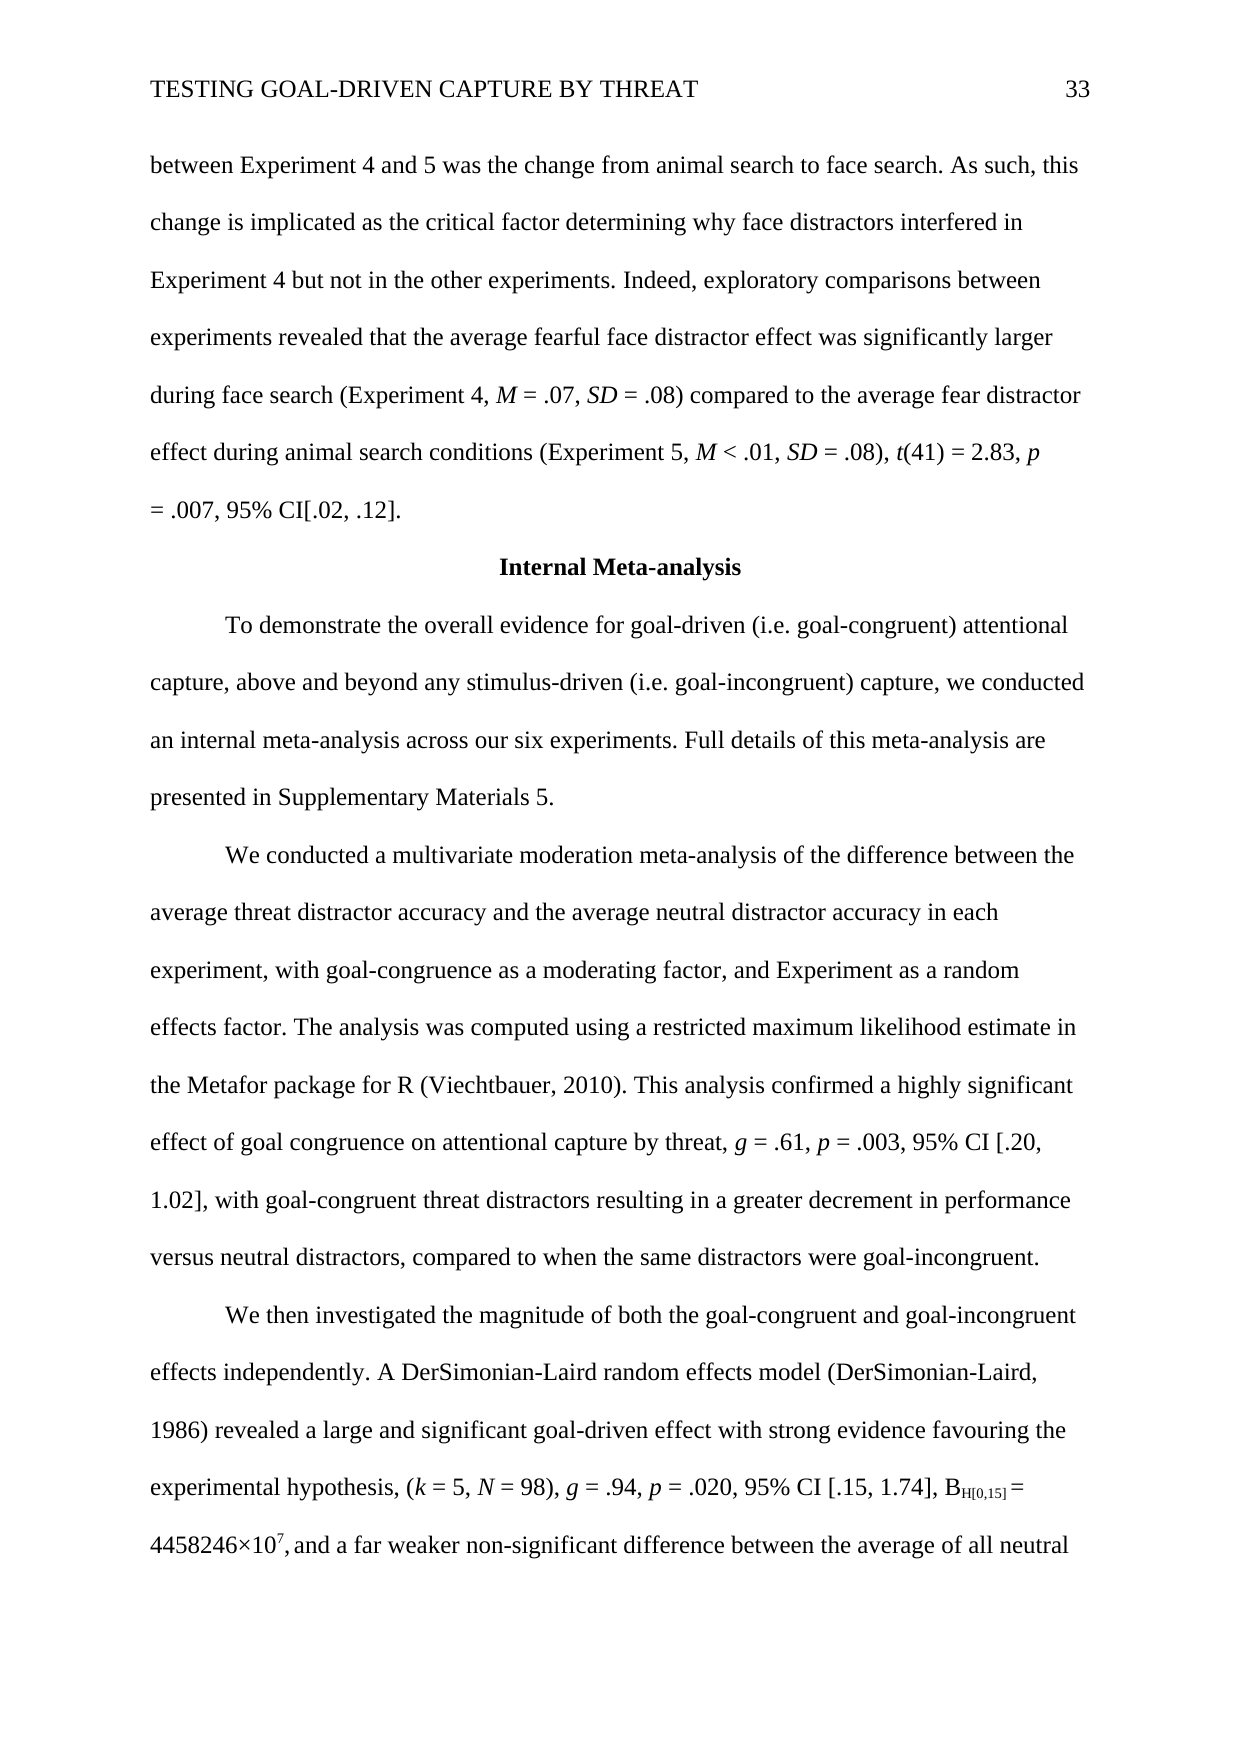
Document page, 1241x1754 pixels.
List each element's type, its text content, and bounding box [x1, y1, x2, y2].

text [150, 1300, 1090, 1559]
text Internal Meta-analysis [150, 552, 1090, 581]
text To demonstrate the overall evidence for goal-driven (i.e. goal-congruent) attentional capture, above and beyond any stimulus-driven (i.e. goal-incongruent) capture, we conducted an internal meta-analysis across our six experiments. Full details of this meta-analysis are presented in Supplementary Materials 5. [150, 610, 1090, 811]
text We conducted a multivariate moderation meta-analysis of the difference between the average threat distractor accuracy and the average neutral distractor accuracy in each experiment, with goal-congruence as a moderating factor, and Experiment as a random effects factor. The analysis was computed using a restricted maximum likelihood estimate in the Metafor package for R (Viechtbauer, 2010). This analysis confirmed a highly significant effect of goal congruence on attentional capture by threat, g = .61, p = .003, 95% CI [.20, 1.02], with goal-congruent threat distractors resulting in a greater decrement in performance versus neutral distractors, compared to when the same distractors were goal-incongruent. [150, 840, 1090, 1271]
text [150, 150, 1090, 524]
